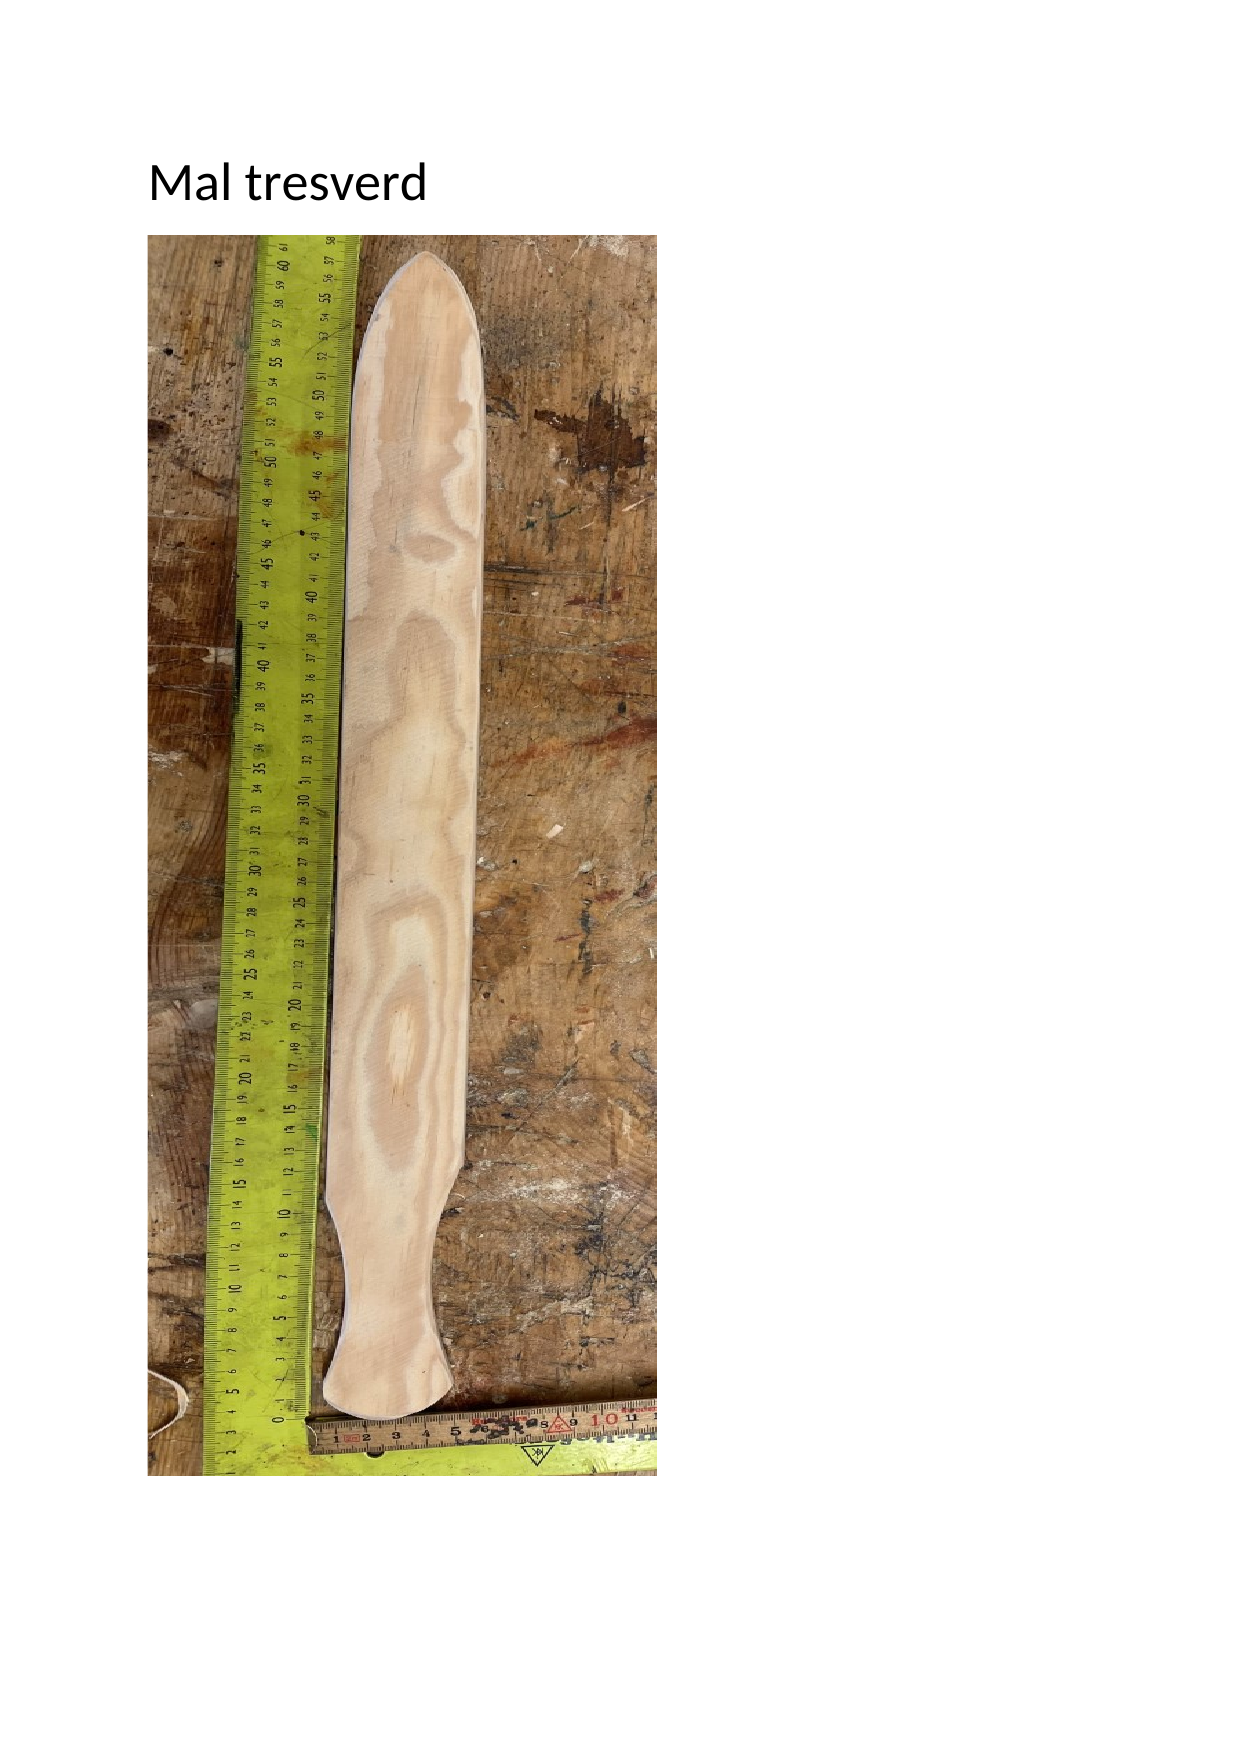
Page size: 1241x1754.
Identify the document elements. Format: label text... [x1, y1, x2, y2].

picture [147, 235, 657, 1476]
text Mal tresverd [148, 148, 1093, 214]
